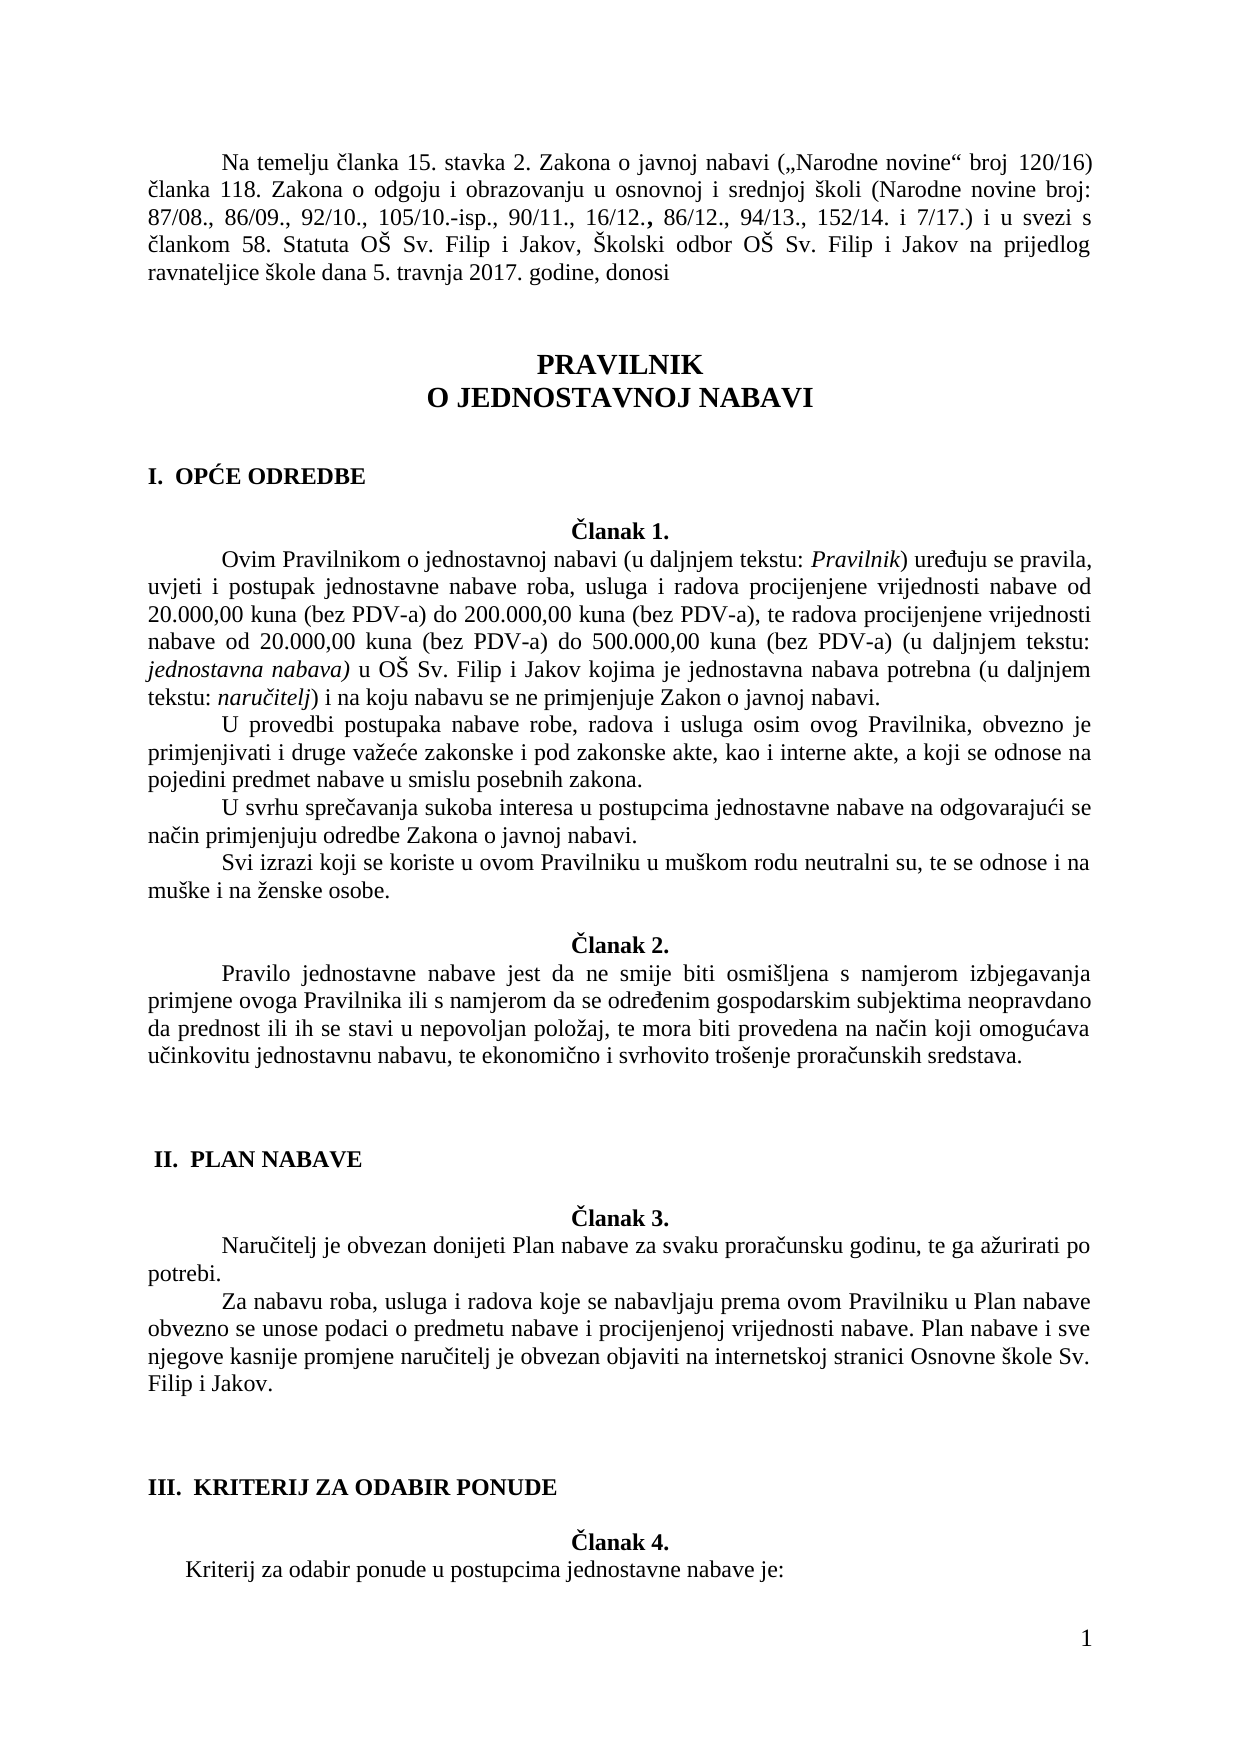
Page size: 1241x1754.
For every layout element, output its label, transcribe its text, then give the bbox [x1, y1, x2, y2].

text Članak 2. [148, 931, 1093, 959]
text I. OPĆE ODREDBE [148, 462, 1093, 489]
text U svrhu sprečavanja sukoba interesa u postupcima jednostavne nabave na odgovarajući se način primjenjuju odredbe Zakona o javnoj nabavi. [148, 793, 1093, 848]
text Naručitelj je obvezan donijeti Plan nabave za svaku proračunsku godinu, te ga ažurirati po potrebi. [148, 1231, 1093, 1287]
text II. PLAN NABAVE [148, 1144, 1093, 1172]
text Članak 4. [148, 1528, 1093, 1555]
text O JEDNOSTAVNOJ NABAVI [148, 380, 1093, 414]
text Ovim Pravilnikom o jednostavnoj nabavi (u daljnjem tekstu: Pravilnik) uređuju se pravila, uvjeti i postupak jednostavne nabave roba, usluga i radova procijenjene vrijednosti nabave od 20.000,00 kuna (bez PDV-a) do 200.000,00 kuna (bez PDV-a), te radova procijenjene vrijednosti nabave od 20.000,00 kuna (bez PDV-a) do 500.000,00 kuna (bez PDV-a) (u daljnjem tekstu: jednostavna nabava) u OŠ Sv. Filip i Jakov kojima je jednostavna nabava potrebna (u daljnjem tekstu: naručitelj) i na koju nabavu se ne primjenjuje Zakon o javnoj nabavi. [148, 544, 1093, 710]
text III. KRITERIJ ZA ODABIR PONUDE [148, 1473, 1093, 1500]
text Svi izrazi koji se koriste u ovom Pravilniku u muškom rodu neutralni su, te se odnose i na muške i na ženske osobe. [148, 848, 1093, 903]
text Članak 1. [148, 517, 1093, 544]
text Kriterij za odabir ponude u postupcima jednostavne nabave je: [148, 1555, 1093, 1583]
text PRAVILNIK [148, 347, 1093, 380]
text Članak 3. [148, 1204, 1093, 1231]
text Za nabavu roba, usluga i radova koje se nabavljaju prema ovom Pravilniku u Plan nabave obvezno se unose podaci o predmetu nabave i procijenjenoj vrijednosti nabave. Plan nabave i sve njegove kasnije promjene naručitelj je obvezan objaviti na internetskoj stranici Osnovne škole Sv. Filip i Jakov. [148, 1287, 1093, 1397]
text Na temelju članka 15. stavka 2. Zakona o javnoj nabavi („Narodne novine“ broj 120/16) članka 118. Zakona o odgoju i obrazovanju u osnovnoj i srednjoj školi (Narodne novine broj: 87/08., 86/09., 92/10., 105/10.-isp., 90/11., 16/12., 86/12., 94/13., 152/14. i 7/17.) i u svezi s člankom 58. Statuta OŠ Sv. Filip i Jakov, Školski odbor OŠ Sv. Filip i Jakov na prijedlog ravnateljice škole dana 5. travnja 2017. godine, donosi [148, 148, 1093, 286]
text U provedbi postupaka nabave robe, radova i usluga osim ovog Pravilnika, obvezno je primjenjivati i druge važeće zakonske i pod zakonske akte, kao i interne akte, a koji se odnose na pojedini predmet nabave u smislu posebnih zakona. [148, 710, 1093, 793]
text Pravilo jednostavne nabave jest da ne smije biti osmišljena s namjerom izbjegavanja primjene ovoga Pravilnika ili s namjerom da se određenim gospodarskim subjektima neopravdano da prednost ili ih se stavi u nepovoljan položaj, te mora biti provedena na način koji omogućava učinkovitu jednostavnu nabavu, te ekonomično i svrhovito trošenje proračunskih sredstava. [148, 959, 1093, 1069]
